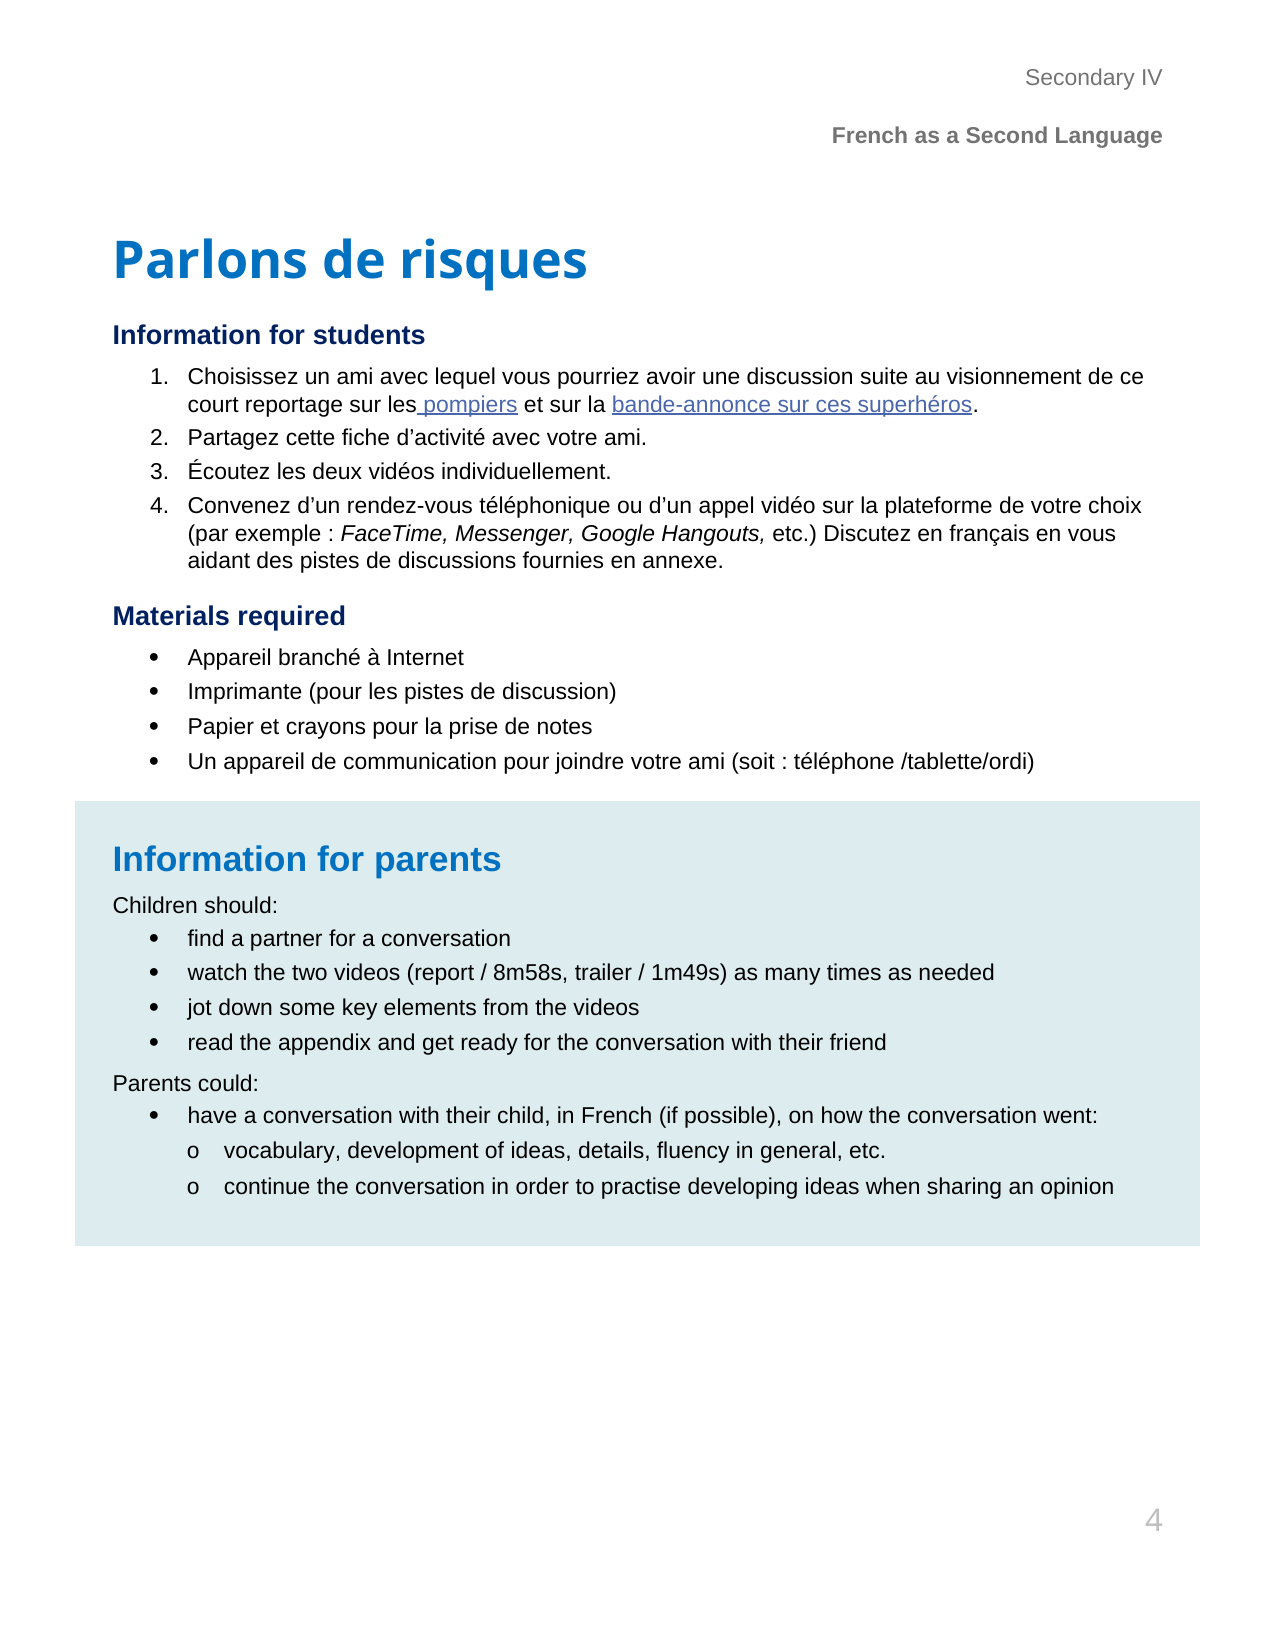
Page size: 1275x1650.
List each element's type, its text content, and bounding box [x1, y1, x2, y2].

text French as a Second Language [112, 122, 1162, 148]
list Appareil branché à Internet [150, 644, 1162, 670]
list Un appareil de communication pour joindre votre ami (soit : téléphone /tablette/ordi) [150, 748, 1162, 774]
text Materials required [112, 600, 1083, 631]
text Information for students [112, 319, 1162, 350]
list Partagez cette fiche d’activité avec votre ami. [150, 424, 1162, 451]
list Papier et crayons pour la prise de notes [150, 713, 1162, 739]
table_header Information for parents Children should: find a partner for a conversation watch the two videos (report / 8m58s, trailer / 1m49s) as many times as needed jot down some key elements from the videos read the appendix and get ready for the conversation with their friend Parents could: have a conversation with their child, in French (if possible), on how the conversation went: vocabulary, development of ideas, details, fluency in general, etc. continue the conversation in order to practise developing ideas when sharing an opinion [75, 801, 1200, 1246]
list Choisissez un ami avec lequel vous pourriez avoir une discussion suite au visionnement de ce court reportage sur les pompiers et sur la bande-annonce sur ces superhéros. [150, 363, 1162, 417]
text Parlons de risques [112, 223, 1162, 294]
list Écoutez les deux vidéos individuellement. [150, 458, 1162, 484]
list Imprimante (pour les pistes de discussion) [150, 678, 1162, 705]
list Convenez d’un rendez-vous téléphonique ou d’un appel vidéo sur la plateforme de votre choix (par exemple : FaceTime, Messenger, Google Hangouts, etc.) Discutez en français en vous aidant des pistes de discussions fournies en annexe. [150, 492, 1162, 574]
